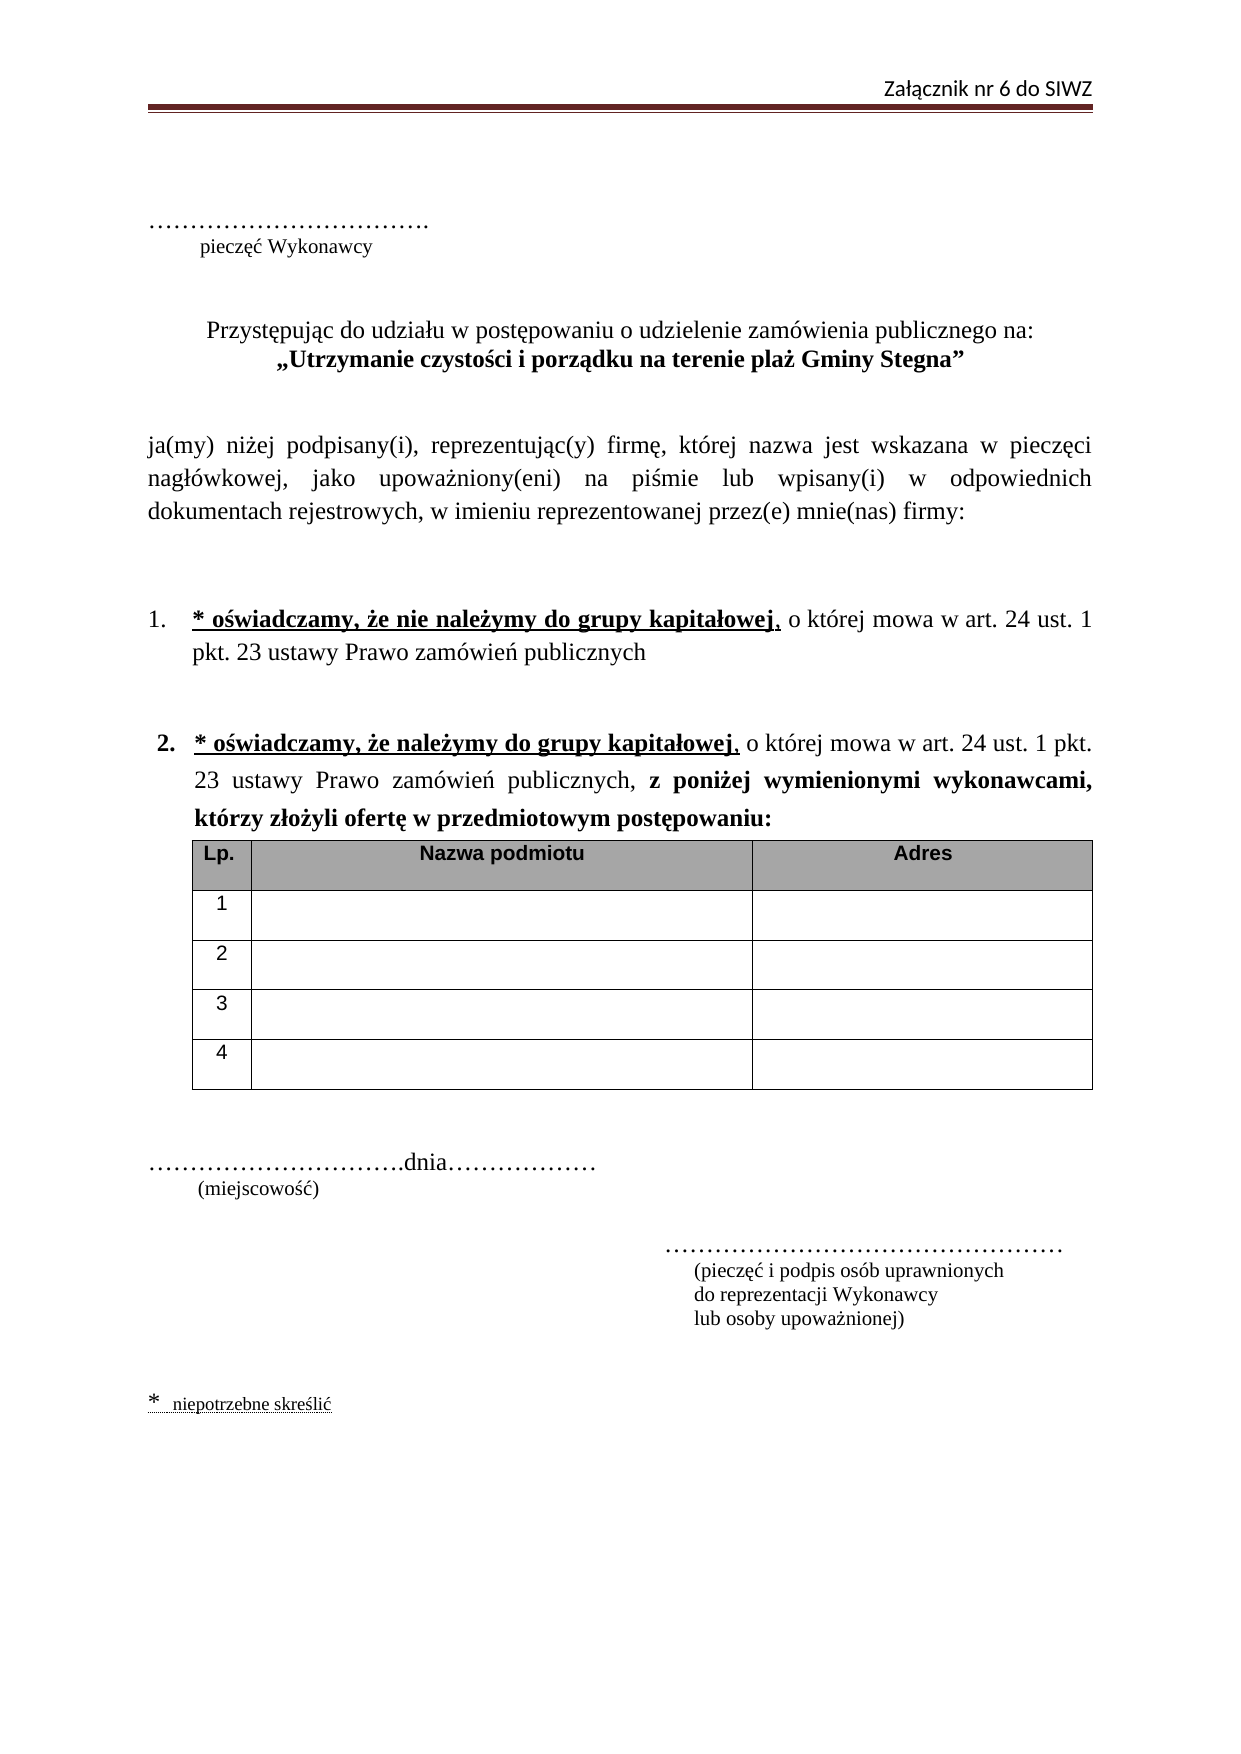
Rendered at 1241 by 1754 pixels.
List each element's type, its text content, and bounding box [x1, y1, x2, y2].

table_cell 1 [193, 891, 251, 939]
table_cell 4 [193, 1040, 251, 1089]
table_cell [753, 1040, 1092, 1089]
table_header Nazwa podmiotu [252, 841, 752, 890]
list * oświadczamy, że należymy do grupy kapitałowej, o której mowa w art. 24 ust. 1 pkt. 23 ustawy Prawo zamówień publicznych, z poniżej wymienionymi wykonawcami, którzy złożyli ofertę w przedmiotowym postępowaniu: [157, 728, 1093, 832]
text ……………………………. [148, 205, 1093, 234]
text (pieczęć i podpis osób uprawnionych [694, 1257, 1093, 1282]
table_header Lp. [193, 841, 251, 890]
table_cell [252, 941, 752, 989]
table_cell 3 [193, 990, 251, 1039]
table_cell [753, 941, 1092, 989]
text (miejscowość) [148, 1176, 1093, 1200]
text Przystępując do udziału w postępowaniu o udzielenie zamówienia publicznego na: „Utrzymanie czystości i porządku na terenie plaż Gminy Stegna” [148, 315, 1093, 373]
table_cell [753, 891, 1092, 939]
table_header Adres [753, 841, 1092, 890]
text lub osoby upoważnionej) [694, 1306, 1093, 1330]
table_cell [252, 891, 752, 939]
table_cell [252, 990, 752, 1039]
text ja(my) niżej podpisany(i), reprezentując(y) firmę, której nazwa jest wskazana w pieczęci nagłówkowej, jako upoważniony(eni) na piśmie lub wpisany(i) w odpowiednich dokumentach rejestrowych, w imieniu reprezentowanej przez(e) mnie(nas) firmy: [148, 430, 1093, 525]
text * niepotrzebne skreślić [148, 1387, 1093, 1416]
text ………………………………………… [148, 1229, 1093, 1257]
text do reprezentacji Wykonawcy [694, 1282, 1093, 1306]
text ………………………….dnia……………… [148, 1147, 1093, 1176]
table_cell [252, 1040, 752, 1089]
list * oświadczamy, że nie należymy do grupy kapitałowej, o której mowa w art. 24 ust. 1 pkt. 23 ustawy Prawo zamówień publicznych [148, 604, 1093, 666]
table_cell [753, 990, 1092, 1039]
table_cell 2 [193, 941, 251, 989]
text pieczęć Wykonawcy [148, 234, 1093, 258]
